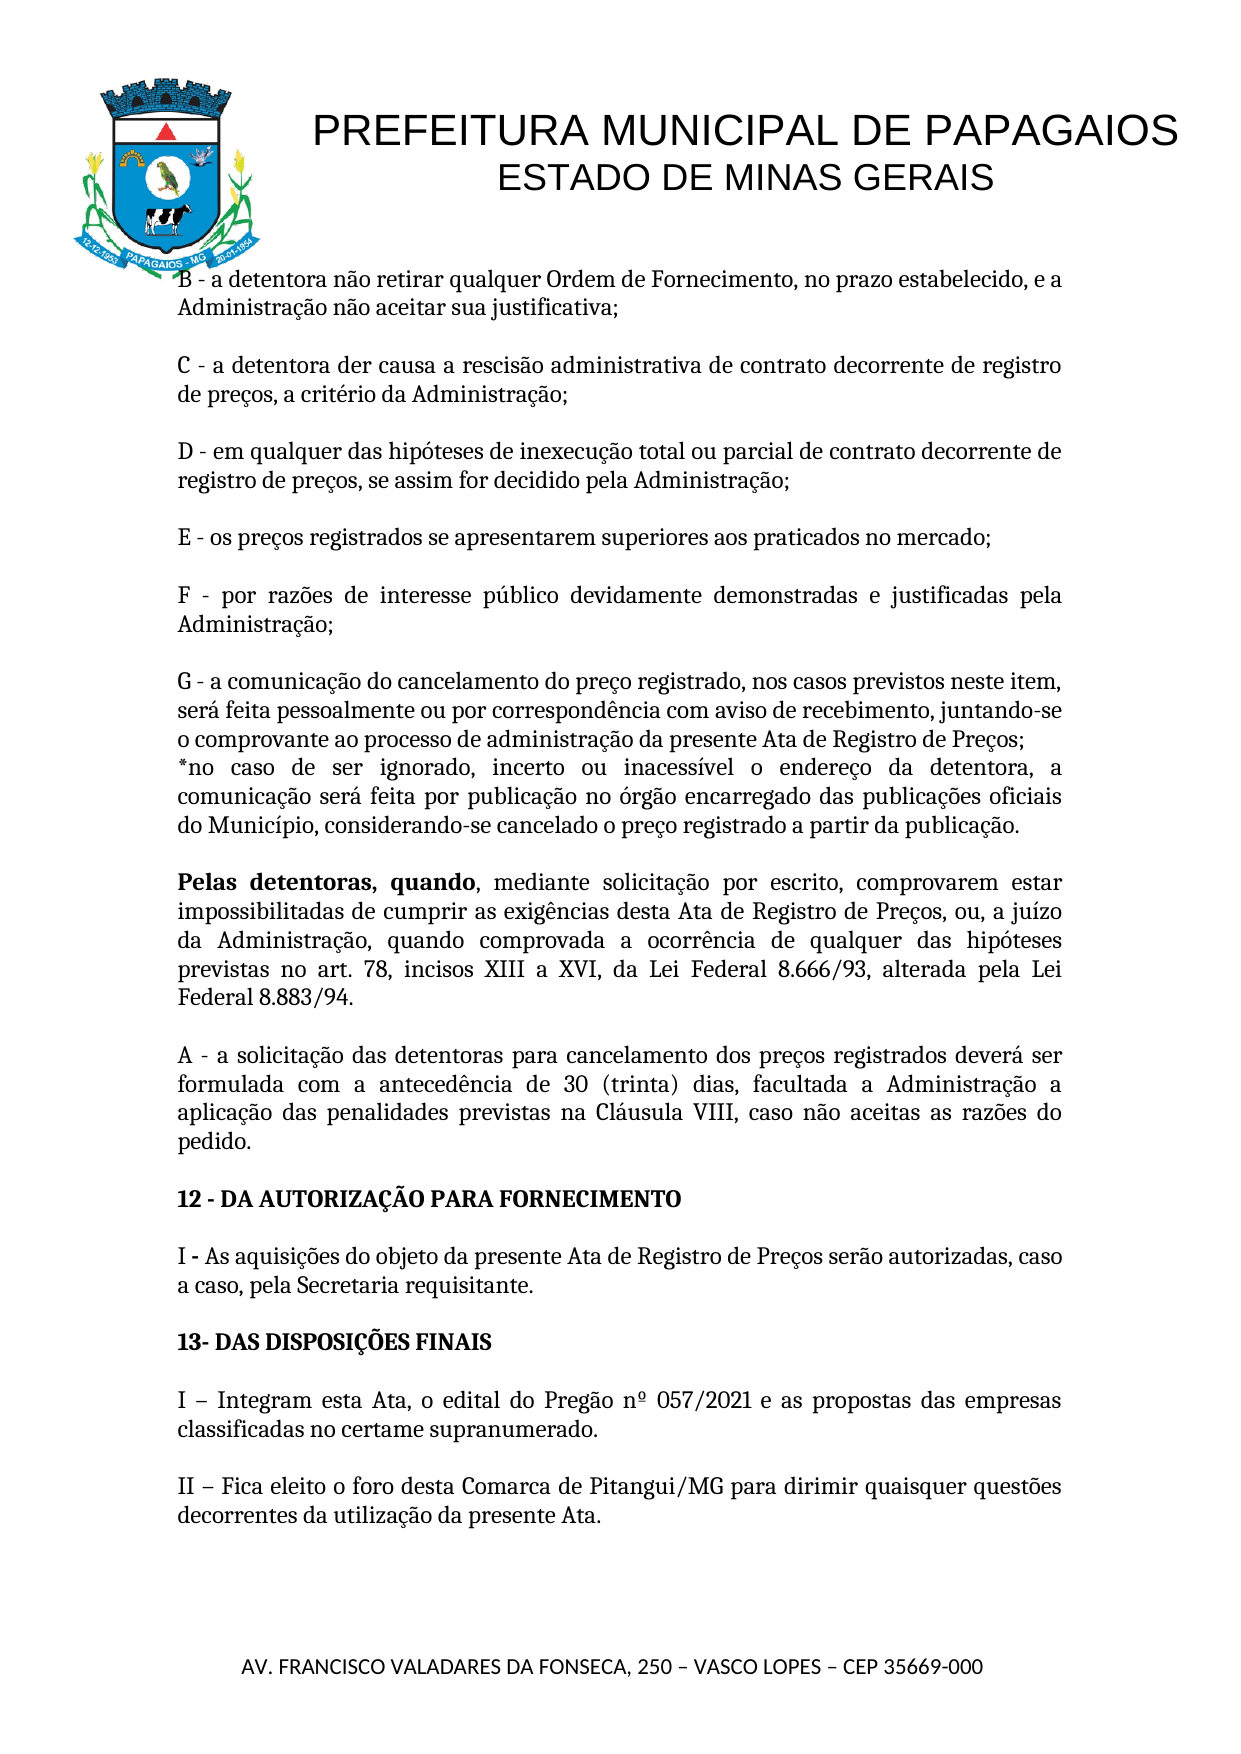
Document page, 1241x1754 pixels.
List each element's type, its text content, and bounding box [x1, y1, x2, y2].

text A - a solicitação das detentoras para cancelamento dos preços registrados deverá ser formulada com a antecedência de 30 (trinta) dias, facultada a Administração a aplicação das penalidades previstas na Cláusula VIII, caso não aceitas as razões do pedido. [177, 1041, 1063, 1156]
text 13- DAS DISPOSIÇÕES FINAIS [177, 1328, 1063, 1357]
text I - As aquisições do objeto da presente Ata de Registro de Preços serão autorizadas, caso a caso, pela Secretaria requisitante. [177, 1242, 1063, 1299]
text G - a comunicação do cancelamento do preço registrado, nos casos previstos neste item, será feita pessoalmente ou por correspondência com aviso de recebimento, juntando-se o comprovante ao processo de administração da presente Ata de Registro de Preços; [177, 667, 1063, 753]
text *no caso de ser ignorado, incerto ou inacessível o endereço da detentora, a comunicação será feita por publicação no órgão encarregado das publicações oficiais do Município, considerando-se cancelado o preço registrado a partir da publicação. [177, 753, 1063, 839]
picture [72, 73, 262, 281]
text C - a detentora der causa a rescisão administrativa de contrato decorrente de registro de preços, a critério da Administração; [177, 351, 1063, 408]
text I – Integram esta Ata, o edital do Pregão nº 057/2021 e as propostas das empresas classificadas no certame supranumerado. [177, 1386, 1063, 1443]
picture [237, 240, 252, 250]
text 12 - DA AUTORIZAÇÃO PARA FORNECIMENTO [177, 1184, 1063, 1213]
text B - a detentora não retirar qualquer Ordem de Fornecimento, no prazo estabelecido, e a Administração não aceitar sua justificativa; [177, 264, 1063, 322]
text D - em qualquer das hipóteses de inexecução total ou parcial de contrato decorrente de registro de preços, se assim for decidido pela Administração; [177, 437, 1063, 494]
text II – Fica eleito o foro desta Comarca de Pitangui/MG para dirimir quaisquer questões decorrentes da utilização da presente Ata. [177, 1472, 1063, 1529]
picture [191, 255, 205, 263]
text F - por razões de interesse público devidamente demonstradas e justificadas pela Administração; [177, 581, 1063, 638]
picture [217, 256, 225, 262]
text E - os preços registrados se apresentarem superiores aos praticados no mercado; [177, 523, 1063, 552]
text Pelas detentoras, quando, mediante solicitação por escrito, comprovarem estar impossibilitadas de cumprir as exigências desta Ata de Registro de Preços, ou, a juízo da Administração, quando comprovada a ocorrência de qualquer das hipóteses previstas no art. 78, incisos XIII a XVI, da Lei Federal 8.666/93, alterada pela Lei Federal 8.883/94. [177, 868, 1063, 1012]
